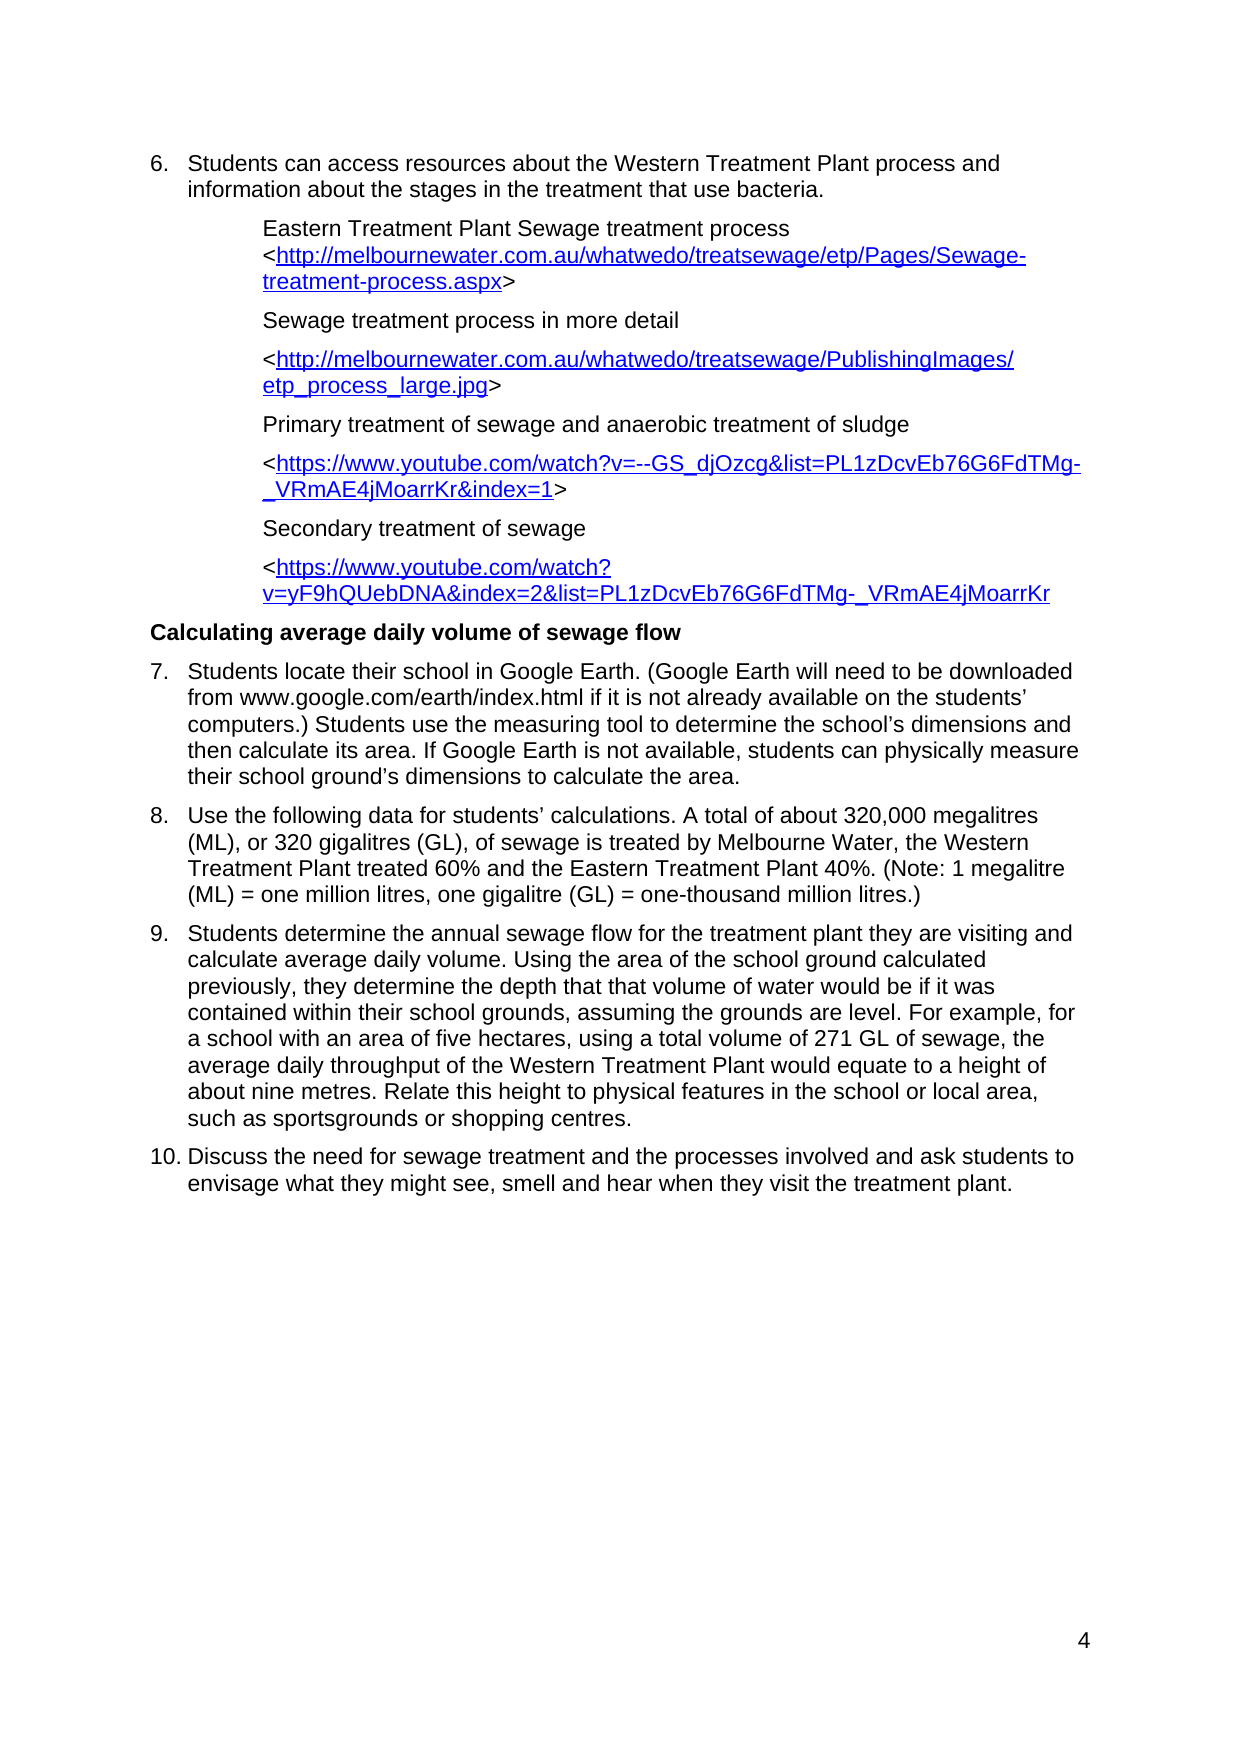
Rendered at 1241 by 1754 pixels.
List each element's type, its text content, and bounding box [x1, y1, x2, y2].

text Sewage treatment process in more detail [262, 307, 1090, 333]
list Use the following data for students’ calculations. A total of about 320,000 megalitres (ML), or 320 gigalitres (GL), of sewage is treated by Melbourne Water, the Western Treatment Plant treated 60% and the Eastern Treatment Plant 40%. (Note: 1 megalitre (ML) = one million litres, one gigalitre (GL) = one-thousand million litres.) [150, 802, 1090, 907]
list Students determine the annual sewage flow for the treatment plant they are visiting and calculate average daily volume. Using the area of the school ground calculated previously, they determine the depth that that volume of water would be if it was contained within their school grounds, assuming the grounds are level. For example, for a school with an area of five hectares, using a total volume of 271 GL of sewage, the average daily throughput of the Western Treatment Plant would equate to a height of about nine metres. Relate this height to physical features in the school or local area, such as sportsgrounds or shopping centres. [150, 920, 1090, 1131]
text Eastern Treatment Plant Sewage treatment process <http://melbournewater.com.au/whatwedo/treatsewage/etp/Pages/Sewage-treatment-process.aspx> [262, 215, 1090, 294]
text Primary treatment of sewage and anaerobic treatment of sludge [262, 411, 1090, 437]
text <https://www.youtube.com/watch?v=--GS_djOzcg&list=PL1zDcvEb76G6FdTMg-_VRmAE4jMoarrKr&index=1> [262, 450, 1090, 502]
list Students can access resources about the Western Treatment Plant process and information about the stages in the treatment that use bacteria. [150, 150, 1090, 203]
list Students locate their school in Google Earth. (Google Earth will need to be downloaded from www.google.com/earth/index.html if it is not already available on the students’ computers.) Students use the measuring tool to determine the school’s dimensions and then calculate its area. If Google Earth is not available, students can physically measure their school ground’s dimensions to calculate the area. [150, 658, 1090, 789]
text Calculating average daily volume of sewage flow [150, 619, 1090, 645]
text <http://melbournewater.com.au/whatwedo/treatsewage/PublishingImages/etp_process_large.jpg> [262, 346, 1090, 398]
text Secondary treatment of sewage [262, 515, 1090, 541]
text <https://www.youtube.com/watch?v=yF9hQUebDNA&index=2&list=PL1zDcvEb76G6FdTMg-_VRmAE4jMoarrKr [262, 554, 1090, 606]
list Discuss the need for sewage treatment and the processes involved and ask students to envisage what they might see, smell and hear when they visit the treatment plant. [150, 1143, 1090, 1196]
